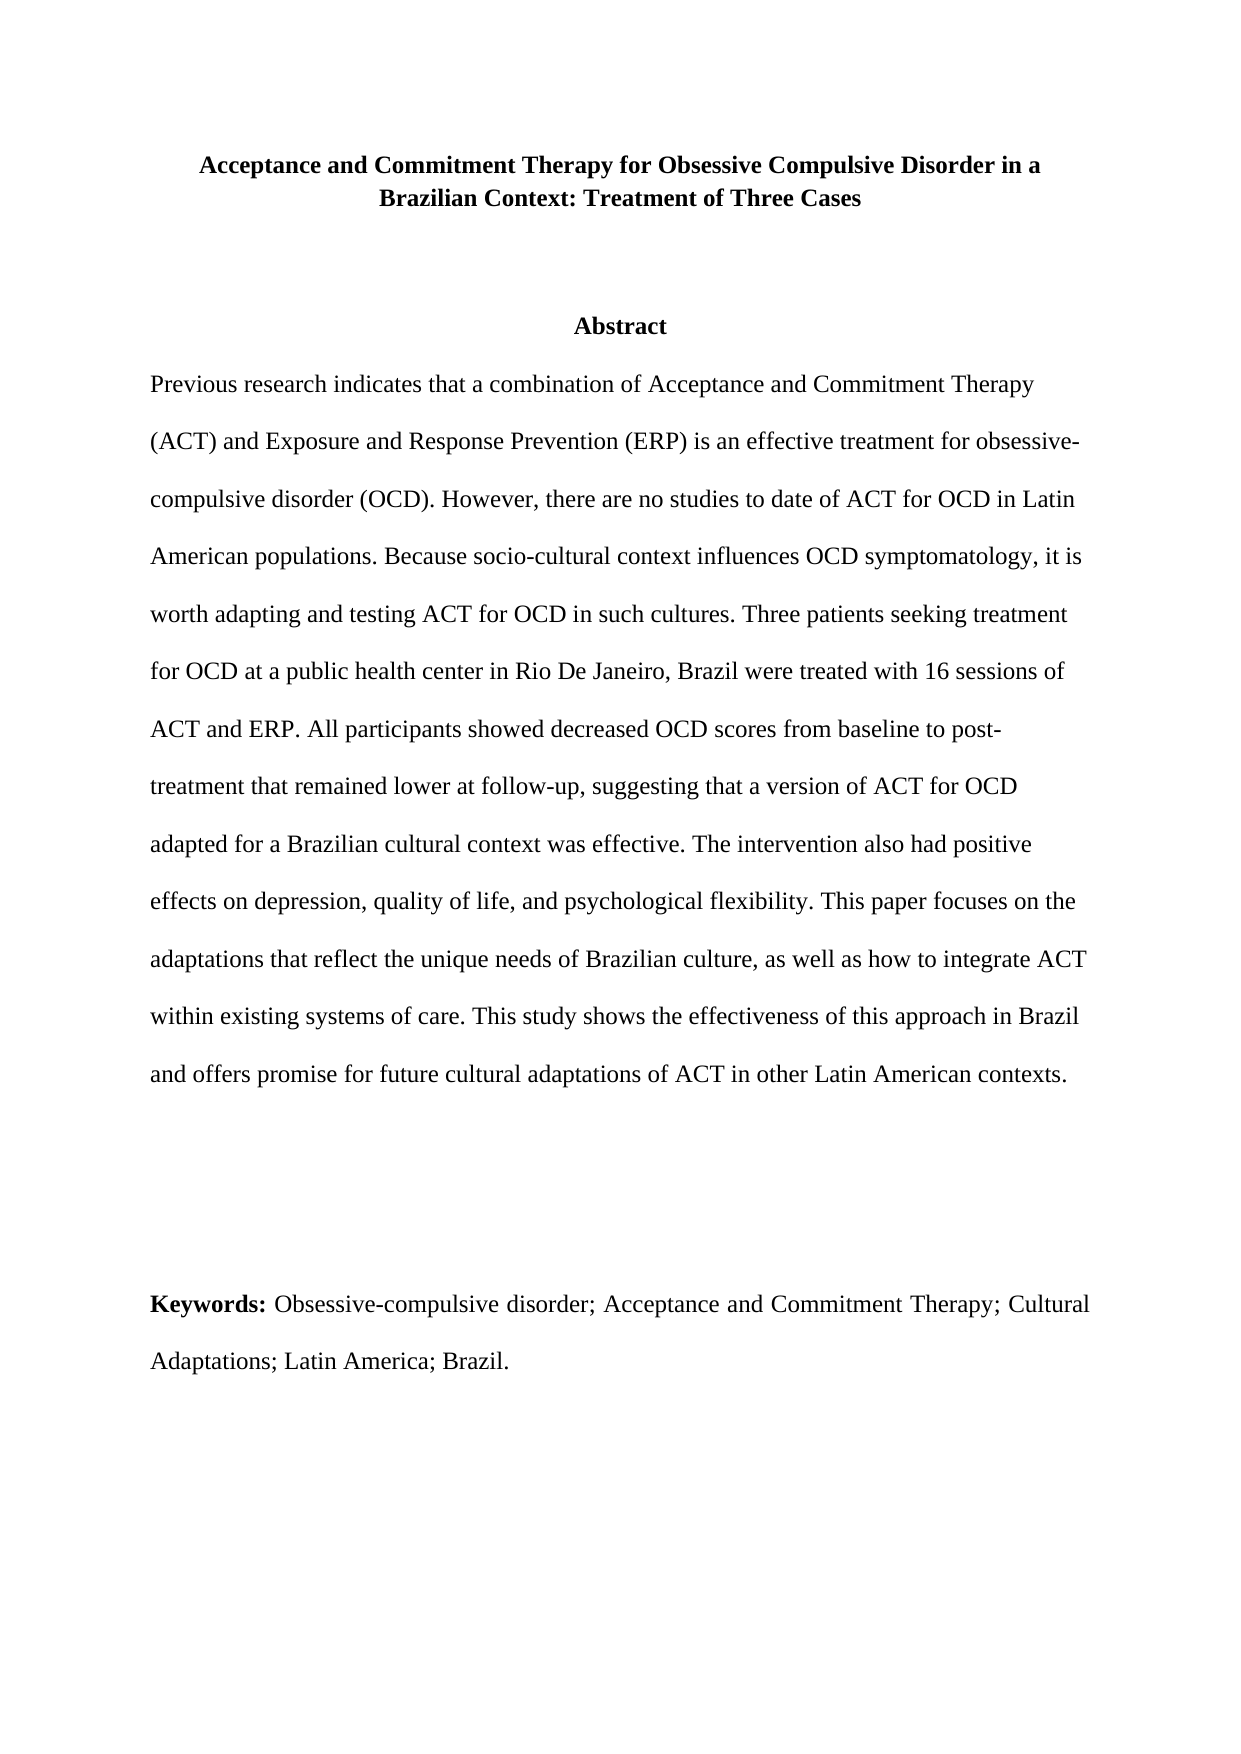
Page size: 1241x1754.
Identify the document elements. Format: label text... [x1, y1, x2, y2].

text Keywords: Obsessive-compulsive disorder; Acceptance and Commitment Therapy; Cultural Adaptations; Latin America; Brazil. [150, 1289, 1090, 1375]
text Previous research indicates that a combination of Acceptance and Commitment Therapy (ACT) and Exposure and Response Prevention (ERP) is an effective treatment for obsessive-compulsive disorder (OCD). However, there are no studies to date of ACT for OCD in Latin American populations. Because socio-cultural context influences OCD symptomatology, it is worth adapting and testing ACT for OCD in such cultures. Three patients seeking treatment for OCD at a public health center in Rio De Janeiro, Brazil were treated with 16 sessions of ACT and ERP. All participants showed decreased OCD scores from baseline to post-treatment that remained lower at follow-up, suggesting that a version of ACT for OCD adapted for a Brazilian cultural context was effective. The intervention also had positive effects on depression, quality of life, and psychological flexibility. This paper focuses on the adaptations that reflect the unique needs of Brazilian culture, as well as how to integrate ACT within existing systems of care. This study shows the effectiveness of this approach in Brazil and offers promise for future cultural adaptations of ACT in other Latin American contexts. [150, 369, 1090, 1088]
subtitle Abstract [150, 311, 1090, 340]
subtitle Acceptance and Commitment Therapy for Obsessive Compulsive Disorder in a Brazilian Context: Treatment of Three Cases [150, 150, 1090, 212]
